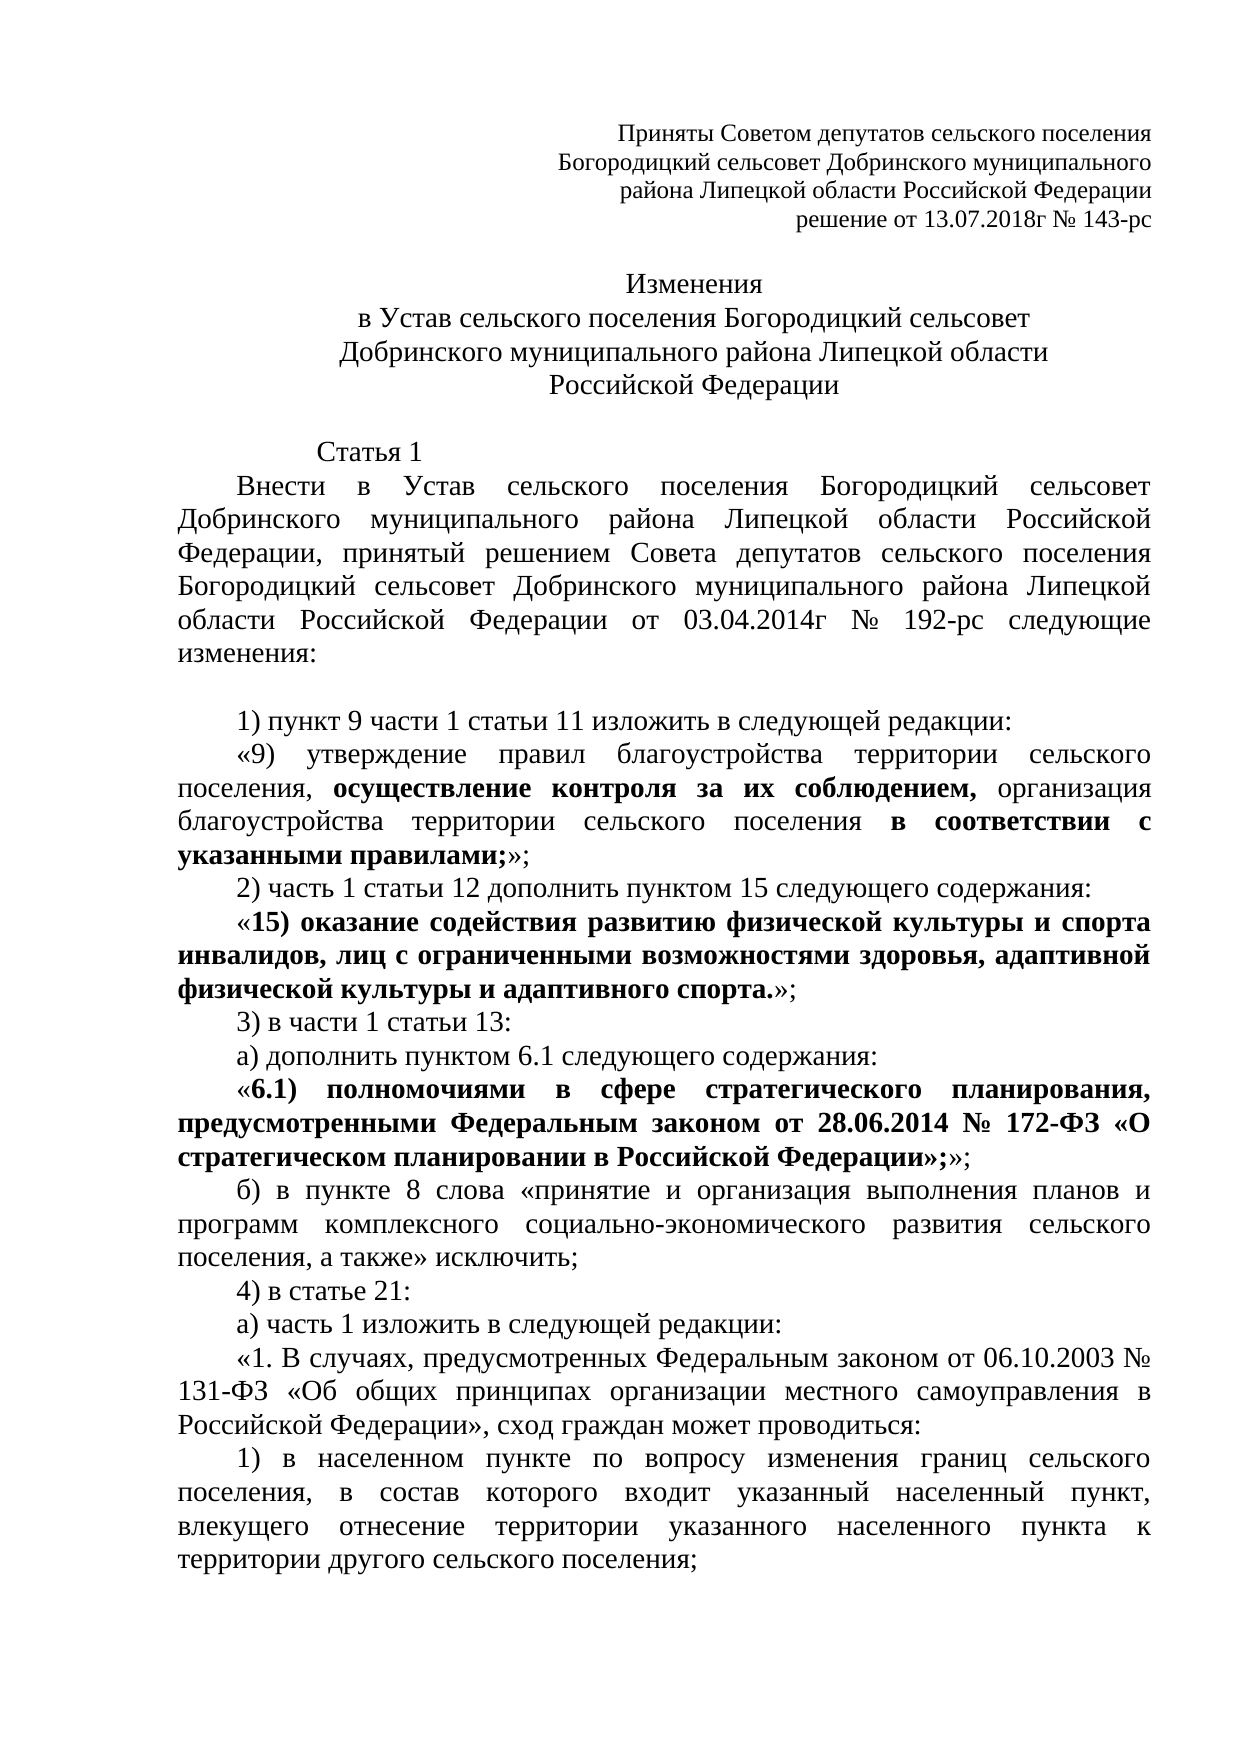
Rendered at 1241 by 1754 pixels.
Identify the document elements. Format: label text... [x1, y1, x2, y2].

text Богородицкий сельсовет Добринского муниципального [177, 147, 1152, 176]
text решение от 13.07.2018г № 143-рс [177, 204, 1152, 233]
text б) в пункте 8 слова «принятие и организация выполнения планов и программ комплексного социально-экономического развития сельского поселения, а также» исключить; [177, 1172, 1152, 1273]
text 3) в части 1 статьи 13: [177, 1004, 1152, 1038]
text 1) пункт 9 части 1 статьи 11 изложить в следующей редакции: [177, 703, 1152, 736]
text «1. В случаях, предусмотренных Федеральным законом от 06.10.2003 № 131-ФЗ «Об общих принципах организации местного самоуправления в Российской Федерации», сход граждан может проводиться: [177, 1340, 1152, 1441]
text а) часть 1 изложить в следующей редакции: [177, 1306, 1152, 1340]
text 2) часть 1 статьи 12 дополнить пунктом 15 следующего содержания: [177, 870, 1152, 904]
text района Липецкой области Российской Федерации [177, 176, 1152, 204]
text 4) в статье 21: [177, 1273, 1152, 1306]
text а) дополнить пунктом 6.1 следующего содержания: [177, 1038, 1152, 1072]
text Российской Федерации [177, 367, 1152, 401]
text в Устав сельского поселения Богородицкий сельсовет [177, 300, 1152, 334]
text Внести в Устав сельского поселения Богородицкий сельсовет Добринского муниципального района Липецкой области Российской Федерации, принятый решением Совета депутатов сельского поселения Богородицкий сельсовет Добринского муниципального района Липецкой области Российской Федерации от 03.04.2014г № 192-рс следующие изменения: [177, 468, 1152, 669]
text Добринского муниципального района Липецкой области [177, 334, 1152, 367]
text Статья 1 [177, 434, 1152, 468]
text 1) в населенном пункте по вопросу изменения границ сельского поселения, в состав которого входит указанный населенный пункт, влекущего отнесение территории указанного населенного пункта к территории другого сельского поселения; [177, 1441, 1152, 1575]
text «15) оказание содействия развитию физической культуры и спорта инвалидов, лиц с ограниченными возможностями здоровья, адаптивной физической культуры и адаптивного спорта.»; [177, 904, 1152, 1004]
text «6.1) полномочиями в сфере стратегического планирования, предусмотренными Федеральным законом от 28.06.2014 № 172-ФЗ «О стратегическом планировании в Российской Федерации»;»; [177, 1072, 1152, 1172]
text Изменения [177, 267, 1152, 300]
text Приняты Советом депутатов сельского поселения [177, 118, 1152, 147]
text «9) утверждение правил благоустройства территории сельского поселения, осуществление контроля за их соблюдением, организация благоустройства территории сельского поселения в соответствии с указанными правилами;»; [177, 736, 1152, 870]
